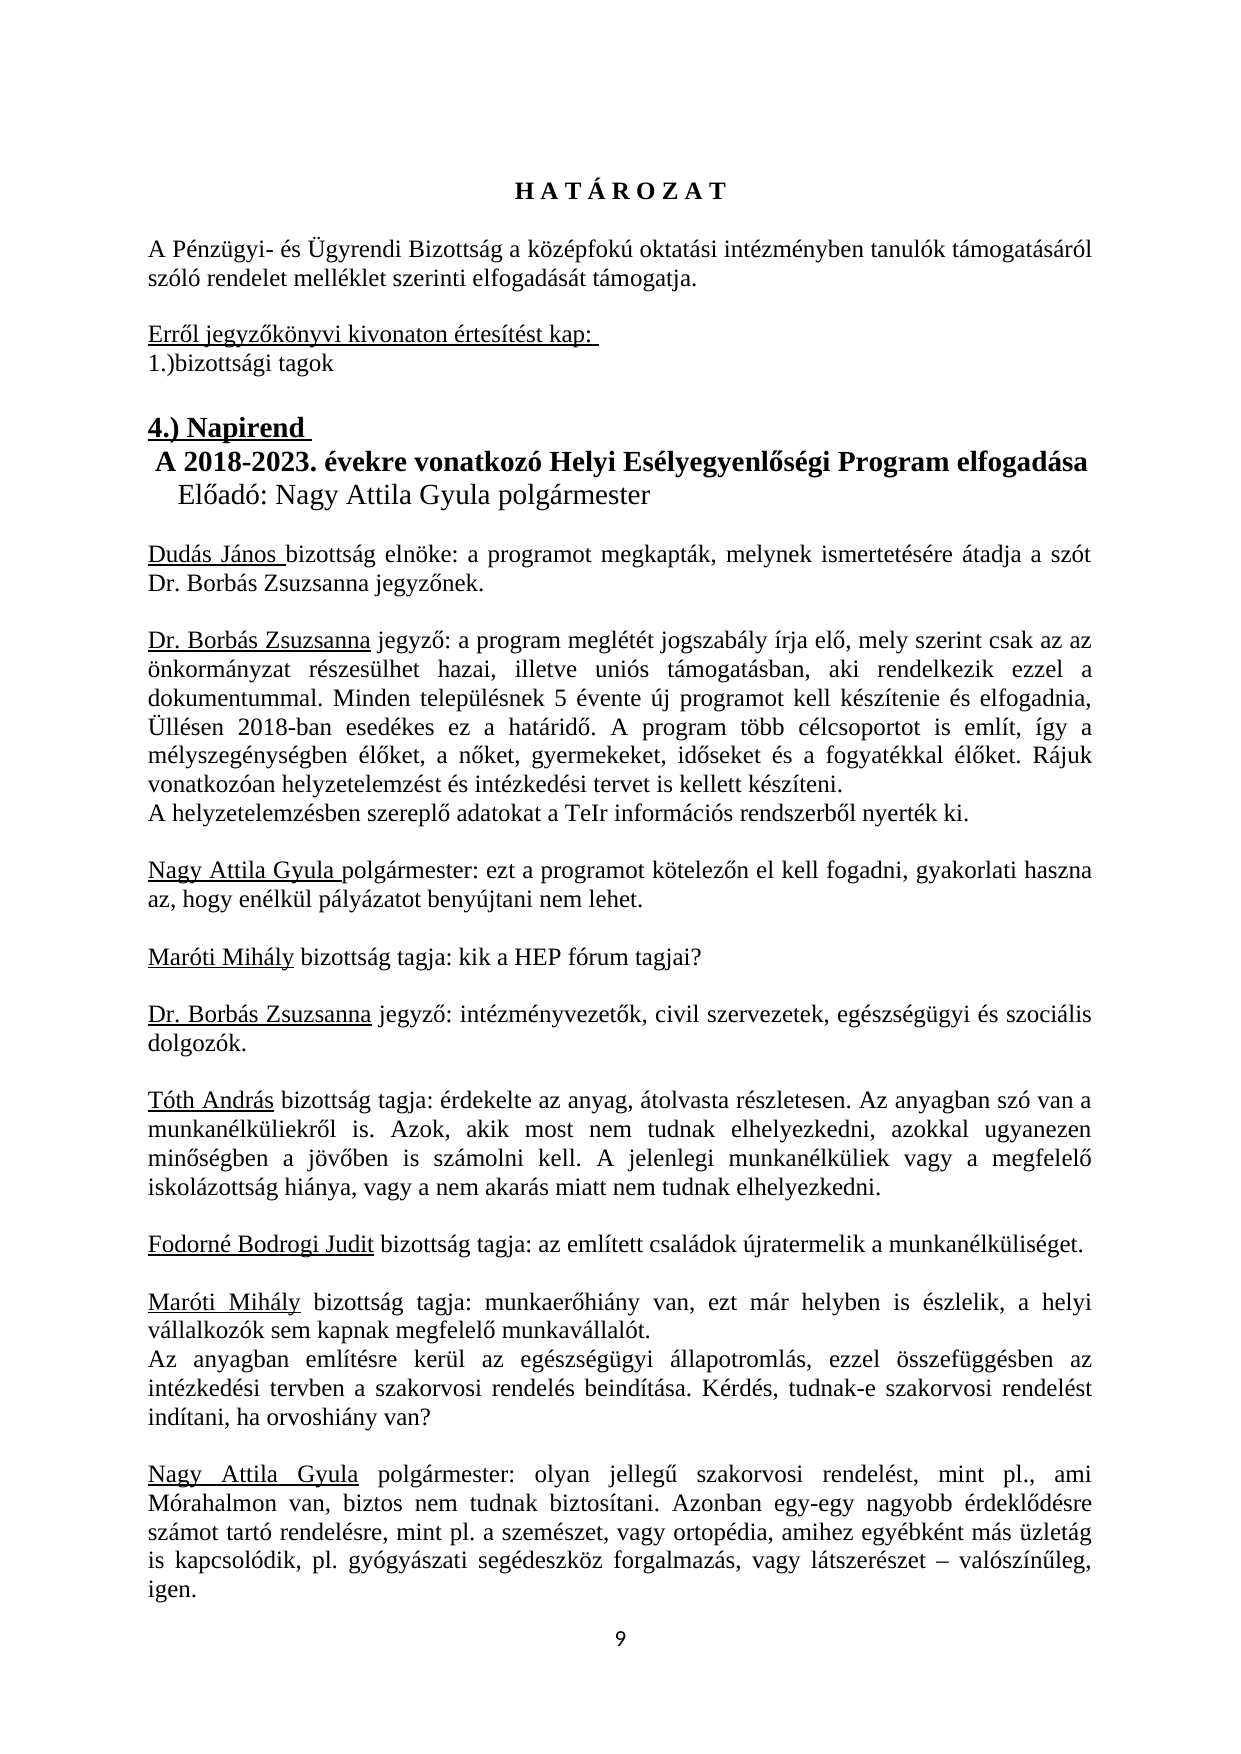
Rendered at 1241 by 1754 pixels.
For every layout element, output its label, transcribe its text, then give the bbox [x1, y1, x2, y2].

text Az anyagban említésre kerül az egészségügyi állapotromlás, ezzel összefüggésben az intézkedési tervben a szakorvosi rendelés beindítása. Kérdés, tudnak-e szakorvosi rendelést indítani, ha orvoshiány van? [148, 1344, 1093, 1430]
text Tóth András bizottság tagja: érdekelte az anyag, átolvasta részletesen. Az anyagban szó van a munkanélküliekről is. Azok, akik most nem tudnak elhelyezkedni, azokkal ugyanezen minőségben a jövőben is számolni kell. A jelenlegi munkanélküliek vagy a megfelelő iskolázottság hiánya, vagy a nem akarás miatt nem tudnak elhelyezkedni. [148, 1085, 1093, 1200]
text Fodorné Bodrogi Judit bizottság tagja: az említett családok újratermelik a munkanélküliséget. [148, 1229, 1093, 1258]
text Nagy Attila Gyula polgármester: ezt a programot kötelezőn el kell fogadni, gyakorlati haszna az, hogy enélkül pályázatot benyújtani nem lehet. [148, 855, 1093, 913]
text A helyzetelemzésben szereplő adatokat a TeIr információs rendszerből nyerték ki. [148, 798, 1093, 827]
text Erről jegyzőkönyvi kivonaton értesítést kap: [148, 319, 1093, 348]
text Dudás János bizottság elnöke: a programot megkapták, melynek ismertetésére átadja a szót Dr. Borbás Zsuzsanna jegyzőnek. [148, 539, 1093, 597]
text Dr. Borbás Zsuzsanna jegyző: a program meglétét jogszabály írja elő, mely szerint csak az az önkormányzat részesülhet hazai, illetve uniós támogatásban, aki rendelkezik ezzel a dokumentummal. Minden településnek 5 évente új programot kell készítenie és elfogadnia, Üllésen 2018-ban esedékes ez a határidő. A program több célcsoportot is említ, így a mélyszegénységben élőket, a nőket, gyermekeket, időseket és a fogyatékkal élőket. Rájuk vonatkozóan helyzetelemzést és intézkedési tervet is kellett készíteni. [148, 625, 1093, 798]
text A 2018-2023. évekre vonatkozó Helyi Esélyegyenlőségi Program elfogadása [148, 444, 1093, 477]
text Nagy Attila Gyula polgármester: olyan jellegű szakorvosi rendelést, mint pl., ami Mórahalmon van, biztos nem tudnak biztosítani. Azonban egy-egy nagyobb érdeklődésre számot tartó rendelésre, mint pl. a szemészet, vagy ortopédia, amihez egyébként más üzletág is kapcsolódik, pl. gyógyászati segédeszköz forgalmazás, vagy látszerészet – valószínűleg, igen. [148, 1459, 1093, 1603]
text H A T Á R O Z A T [148, 176, 1093, 205]
text 4.) Napirend [148, 410, 1093, 444]
text Előadó: Nagy Attila Gyula polgármester [177, 477, 1093, 511]
text Maróti Mihály bizottság tagja: kik a HEP fórum tagjai? [148, 942, 1093, 970]
text A Pénzügyi- és Ügyrendi Bizottság a középfokú oktatási intézményben tanulók támogatásáról szóló rendelet melléklet szerinti elfogadását támogatja. [148, 234, 1093, 291]
text Maróti Mihály bizottság tagja: munkaerőhiány van, ezt már helyben is észlelik, a helyi vállalkozók sem kapnak megfelelő munkavállalót. [148, 1287, 1093, 1344]
text Dr. Borbás Zsuzsanna jegyző: intézményvezetők, civil szervezetek, egészségügyi és szociális dolgozók. [148, 999, 1093, 1057]
text 1.)bizottsági tagok [148, 348, 1093, 377]
